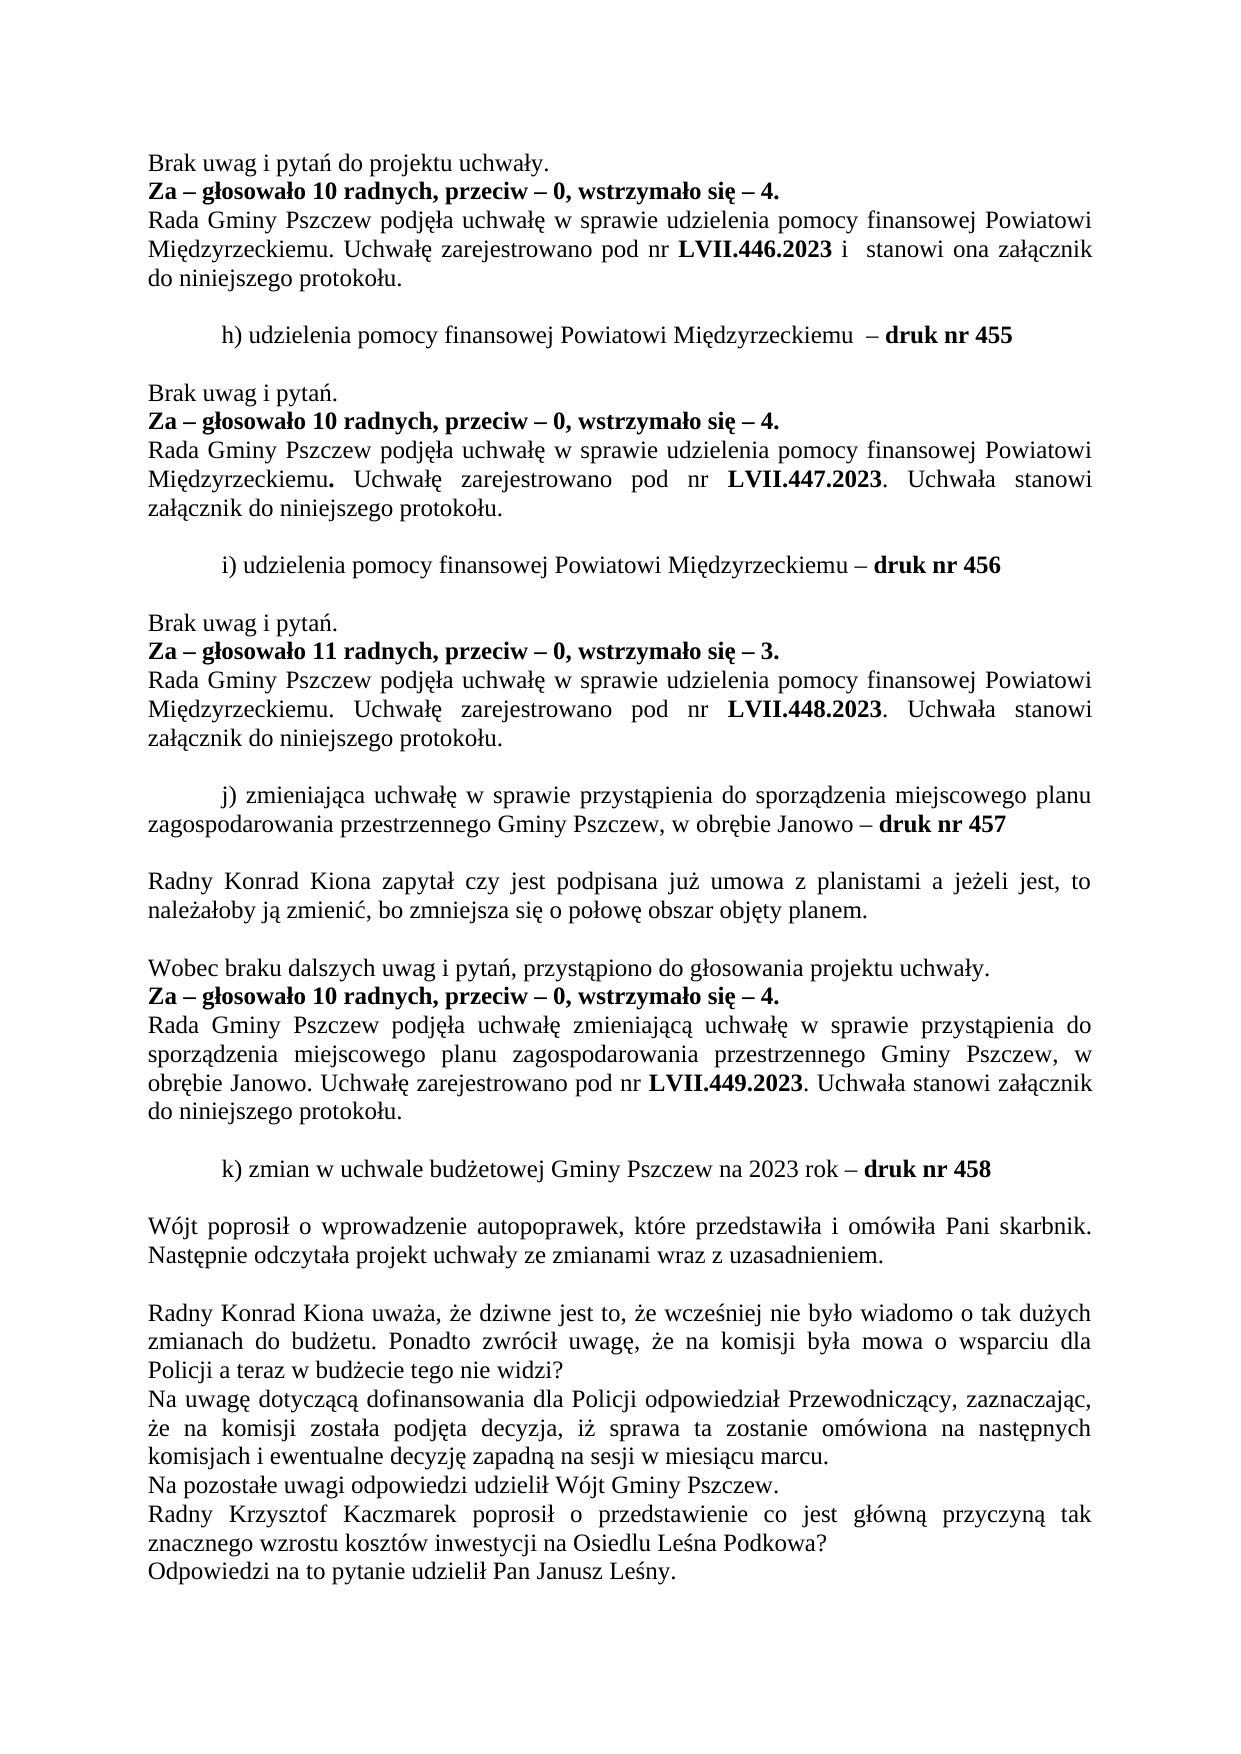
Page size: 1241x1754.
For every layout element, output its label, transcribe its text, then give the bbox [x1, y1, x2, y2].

text k) zmian w uchwale budżetowej Gminy Pszczew na 2023 rok – druk nr 458 [148, 1154, 1093, 1183]
text Radny Krzysztof Kaczmarek poprosił o przedstawienie co jest główną przyczyną tak znacznego wzrostu kosztów inwestycji na Osiedlu Leśna Podkowa? [148, 1499, 1093, 1556]
text Odpowiedzi na to pytanie udzielił Pan Janusz Leśny. [148, 1556, 1093, 1585]
text Rada Gminy Pszczew podjęła uchwałę w sprawie udzielenia pomocy finansowej Powiatowi Międzyrzeckiemu. Uchwałę zarejestrowano pod nr LVII.446.2023 i stanowi ona załącznik do niniejszego protokołu. [148, 205, 1093, 291]
text Brak uwag i pytań. [148, 608, 1093, 636]
text Rada Gminy Pszczew podjęła uchwałę w sprawie udzielenia pomocy finansowej Powiatowi Międzyrzeckiemu. Uchwałę zarejestrowano pod nr LVII.447.2023. Uchwała stanowi załącznik do niniejszego protokołu. [148, 435, 1093, 521]
text h) udzielenia pomocy finansowej Powiatowi Międzyrzeckiemu – druk nr 455 [148, 320, 1093, 349]
text Wójt poprosił o wprowadzenie autopoprawek, które przedstawiła i omówiła Pani skarbnik. Następnie odczytała projekt uchwały ze zmianami wraz z uzasadnieniem. [148, 1211, 1093, 1269]
text Wobec braku dalszych uwag i pytań, przystąpiono do głosowania projektu uchwały. [148, 953, 1093, 981]
text Rada Gminy Pszczew podjęła uchwałę w sprawie udzielenia pomocy finansowej Powiatowi Międzyrzeckiemu. Uchwałę zarejestrowano pod nr LVII.448.2023. Uchwała stanowi załącznik do niniejszego protokołu. [148, 665, 1093, 751]
text Na uwagę dotyczącą dofinansowania dla Policji odpowiedział Przewodniczący, zaznaczając, że na komisji została podjęta decyzja, iż sprawa ta zostanie omówiona na następnych komisjach i ewentualne decyzję zapadną na sesji w miesiącu marcu. [148, 1384, 1093, 1470]
text Radny Konrad Kiona zapytał czy jest podpisana już umowa z planistami a jeżeli jest, to należałoby ją zmienić, bo zmniejsza się o połowę obszar objęty planem. [148, 866, 1093, 924]
text Za – głosowało 11 radnych, przeciw – 0, wstrzymało się – 3. [148, 636, 1093, 665]
text i) udzielenia pomocy finansowej Powiatowi Międzyrzeckiemu – druk nr 456 [148, 550, 1093, 579]
text Na pozostałe uwagi odpowiedzi udzielił Wójt Gminy Pszczew. [148, 1470, 1093, 1499]
text Za – głosowało 10 radnych, przeciw – 0, wstrzymało się – 4. [148, 176, 1093, 205]
text Za – głosowało 10 radnych, przeciw – 0, wstrzymało się – 4. [148, 406, 1093, 435]
text Rada Gminy Pszczew podjęła uchwałę zmieniającą uchwałę w sprawie przystąpienia do sporządzenia miejscowego planu zagospodarowania przestrzennego Gminy Pszczew, w obrębie Janowo. Uchwałę zarejestrowano pod nr LVII.449.2023. Uchwała stanowi załącznik do niniejszego protokołu. [148, 1010, 1093, 1125]
text j) zmieniająca uchwałę w sprawie przystąpienia do sporządzenia miejscowego planu zagospodarowania przestrzennego Gminy Pszczew, w obrębie Janowo – druk nr 457 [148, 780, 1093, 838]
text Brak uwag i pytań. [148, 378, 1093, 406]
text Brak uwag i pytań do projektu uchwały. [148, 148, 1093, 176]
text Radny Konrad Kiona uważa, że dziwne jest to, że wcześniej nie było wiadomo o tak dużych zmianach do budżetu. Ponadto zwrócił uwagę, że na komisji była mowa o wsparciu dla Policji a teraz w budżecie tego nie widzi? [148, 1298, 1093, 1384]
text Za – głosowało 10 radnych, przeciw – 0, wstrzymało się – 4. [148, 981, 1093, 1010]
